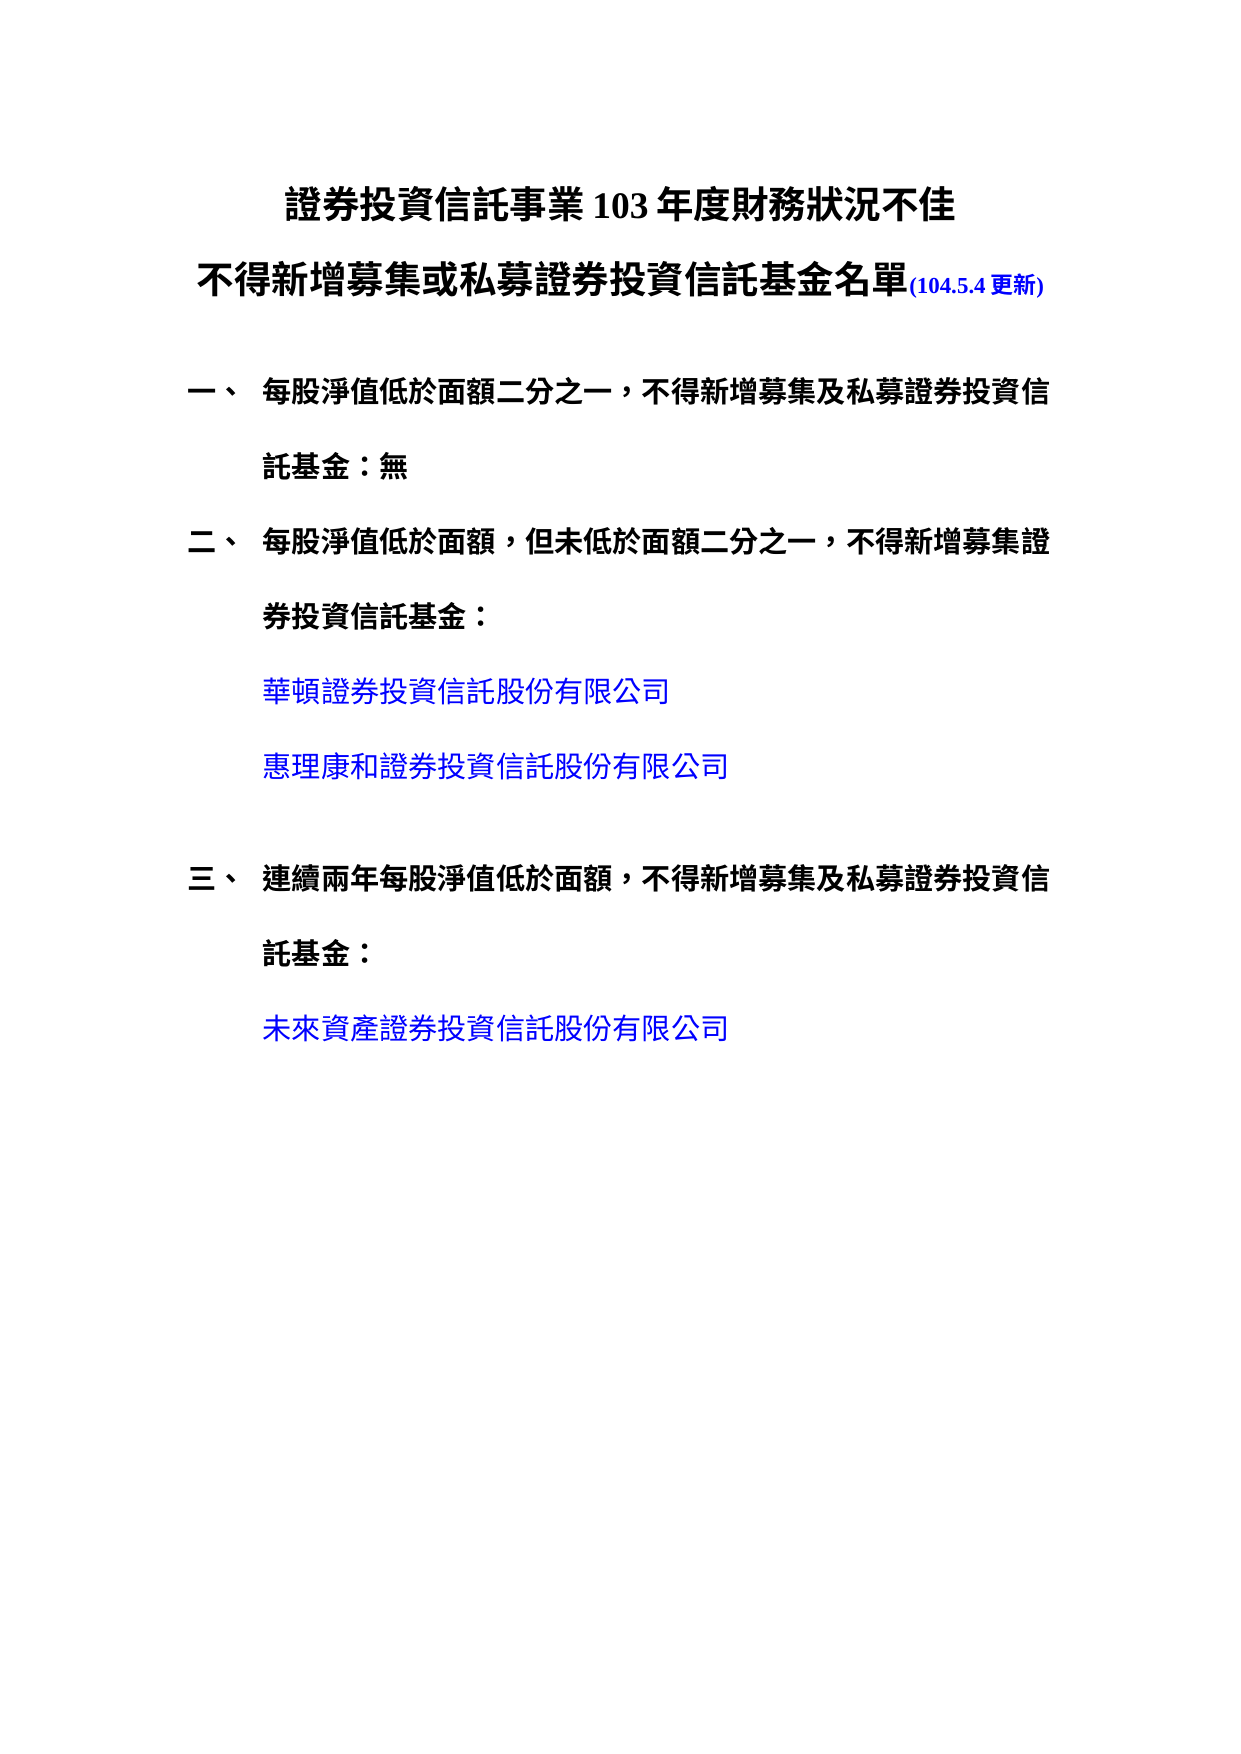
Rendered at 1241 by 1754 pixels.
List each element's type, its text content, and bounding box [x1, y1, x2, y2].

list 每股淨值低於面額二分之一，不得新增募集及私募證券投資信託基金：無 [187, 352, 1053, 502]
list 未來資產證券投資信託股份有限公司 [262, 989, 1053, 1064]
text 不得新增募集或私募證券投資信託基金名單(104.5.4更新) [187, 239, 1053, 314]
list 每股淨值低於面額，但未低於面額二分之一，不得新增募集證券投資信託基金： [187, 502, 1053, 652]
list 華頓證券投資信託股份有限公司 [262, 652, 1053, 727]
list 連續兩年每股淨值低於面額，不得新增募集及私募證券投資信託基金： [187, 839, 1053, 989]
list 惠理康和證券投資信託股份有限公司 [262, 727, 1053, 802]
text 證券投資信託事業103年度財務狀況不佳 [187, 164, 1053, 239]
